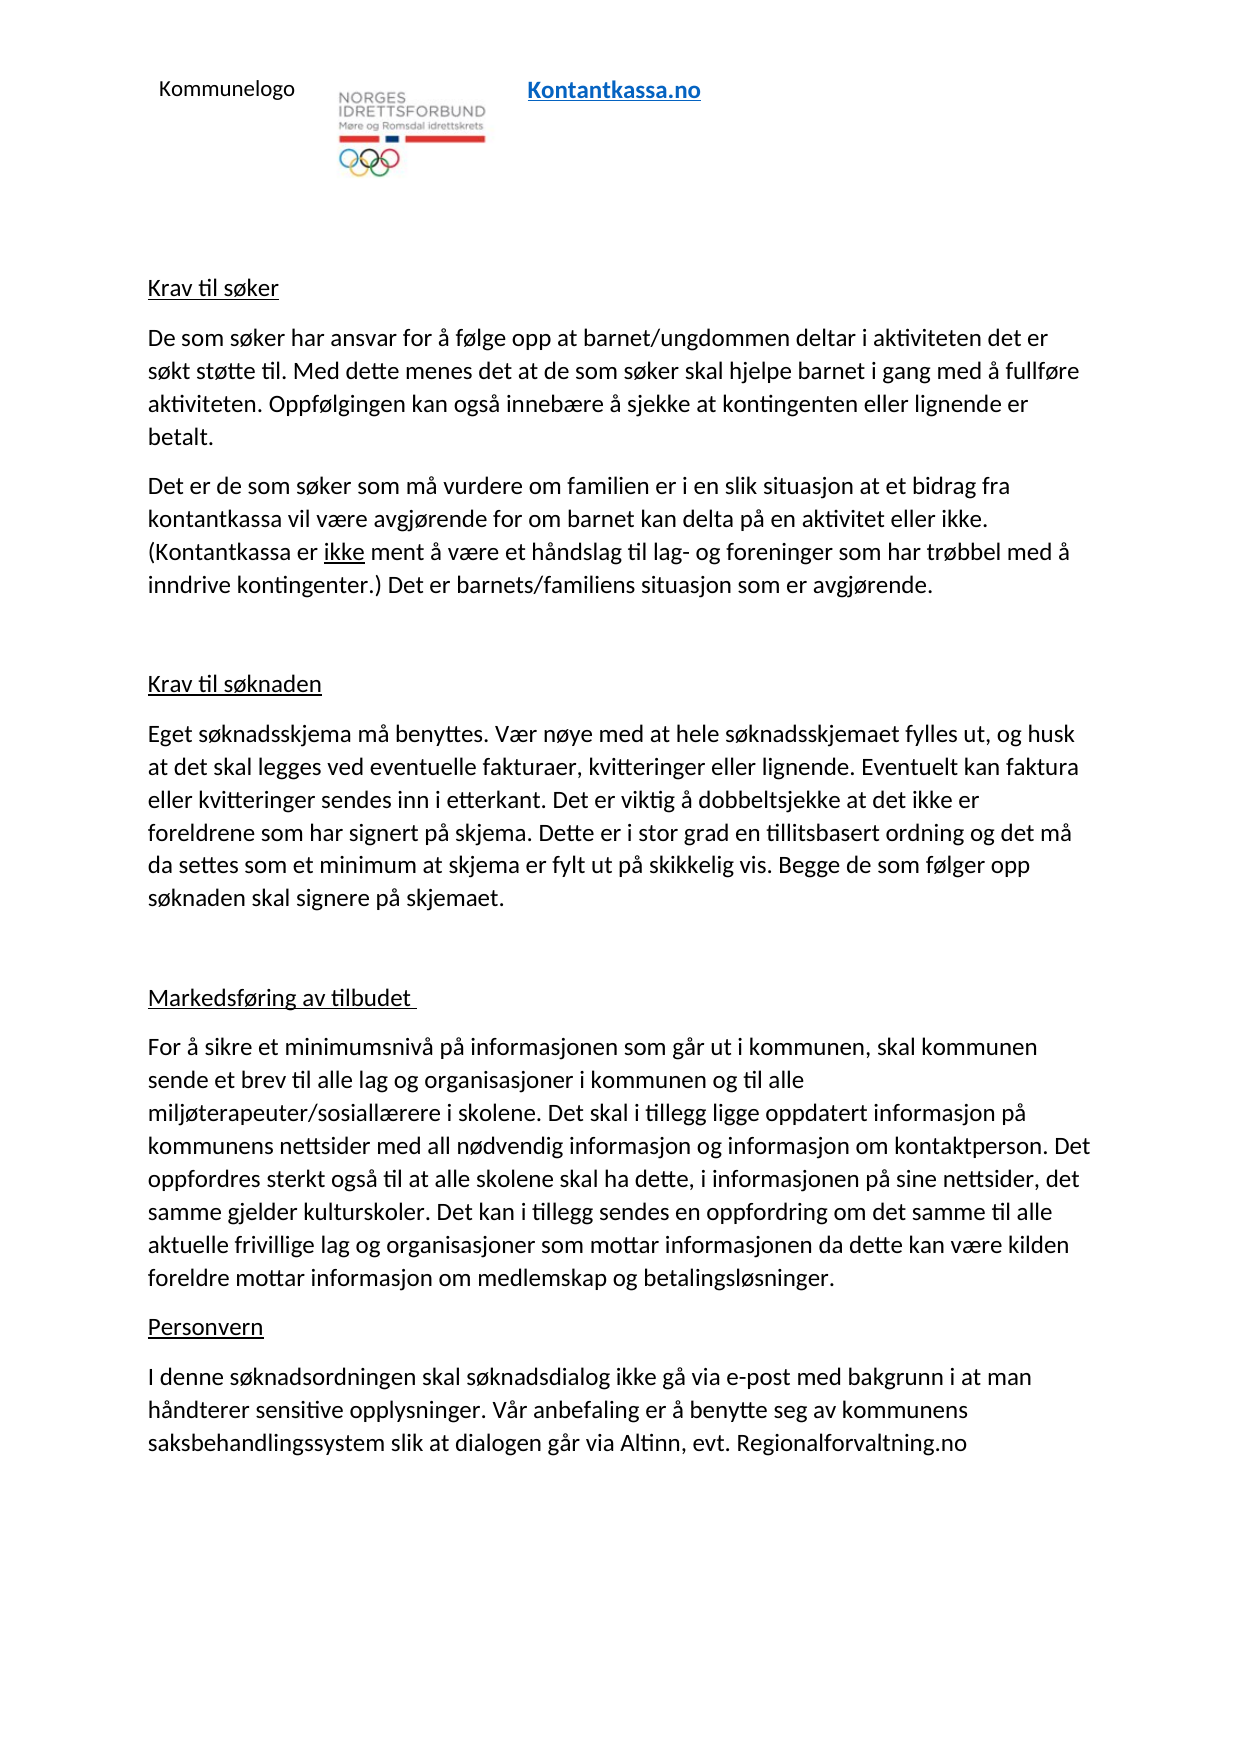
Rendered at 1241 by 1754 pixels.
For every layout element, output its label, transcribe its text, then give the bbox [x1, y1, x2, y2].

text I denne søknadsordningen skal søknadsdialog ikke gå via e-post med bakgrunn i at man håndterer sensitive opplysninger. Vår anbefaling er å benytte seg av kommunens saksbehandlingssystem slik at dialogen går via Altinn, evt. Regionalforvaltning.no [148, 1361, 1093, 1457]
text Det er de som søker som må vurdere om familien er i en slik situasjon at et bidrag fra kontantkassa vil være avgjørende for om barnet kan delta på en aktivitet eller ikke. (Kontantkassa er ikke ment å være et håndslag til lag- og foreninger som har trøbbel med å inndrive kontingenter.) Det er barnets/familiens situasjon som er avgjørende. [148, 470, 1093, 600]
text For å sikre et minimumsnivå på informasjonen som går ut i kommunen, skal kommunen sende et brev til alle lag og organisasjoner i kommunen og til alle miljøterapeuter/sosiallærere i skolene. Det skal i tillegg ligge oppdatert informasjon på kommunens nettsider med all nødvendig informasjon og informasjon om kontaktperson. Det oppfordres sterkt også til at alle skolene skal ha dette, i informasjonen på sine nettsider, det samme gjelder kulturskoler. Det kan i tillegg sendes en oppfordring om det samme til alle aktuelle frivillige lag og organisasjoner som mottar informasjonen da dette kan være kilden foreldre mottar informasjon om medlemskap og betalingsløsninger. [148, 1031, 1093, 1292]
text Eget søknadsskjema må benyttes. Vær nøye med at hele søknadsskjemaet fylles ut, og husk at det skal legges ved eventuelle fakturaer, kvitteringer eller lignende. Eventuelt kan faktura eller kvitteringer sendes inn i etterkant. Det er viktig å dobbeltsjekke at det ikke er foreldrene som har signert på skjema. Dette er i stor grad en tillitsbasert ordning og det må da settes som et minimum at skjema er fylt ut på skikkelig vis. Begge de som følger opp søknaden skal signere på skjemaet. [148, 718, 1093, 913]
text Krav til søker [148, 272, 1093, 303]
text Krav til søknaden [148, 668, 1093, 699]
picture [320, 73, 504, 195]
text Markedsføring av tilbudet [148, 982, 1093, 1012]
text De som søker har ansvar for å følge opp at barnet/ungdommen deltar i aktiviteten det er søkt støtte til. Med dette menes det at de som søker skal hjelpe barnet i gang med å fullføre aktiviteten. Oppfølgingen kan også innebære å sjekke at kontingenten eller lignende er betalt. [148, 322, 1093, 451]
text Personvern [148, 1311, 1093, 1342]
